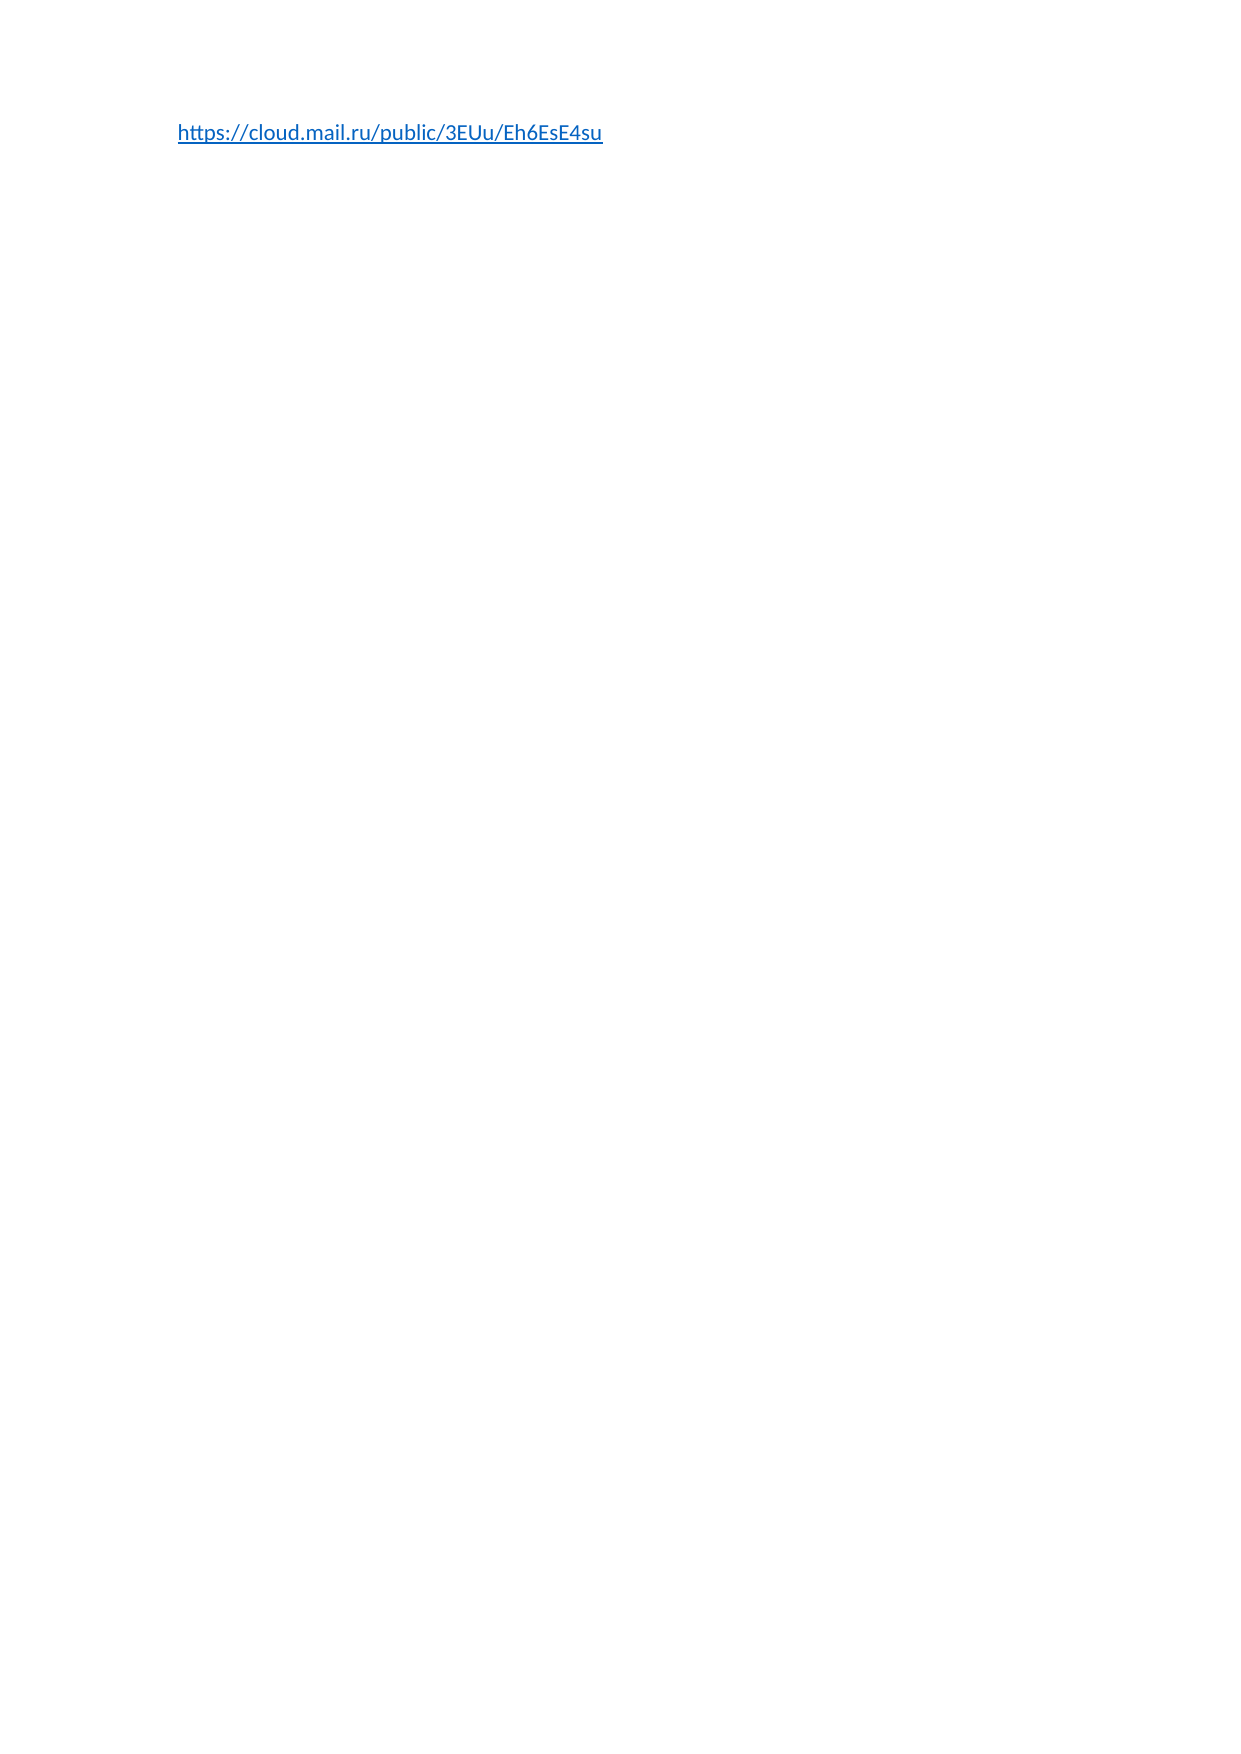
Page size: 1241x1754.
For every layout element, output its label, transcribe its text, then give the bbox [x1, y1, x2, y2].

text https://cloud.mail.ru/public/3EUu/Eh6EsE4su [177, 118, 1152, 146]
